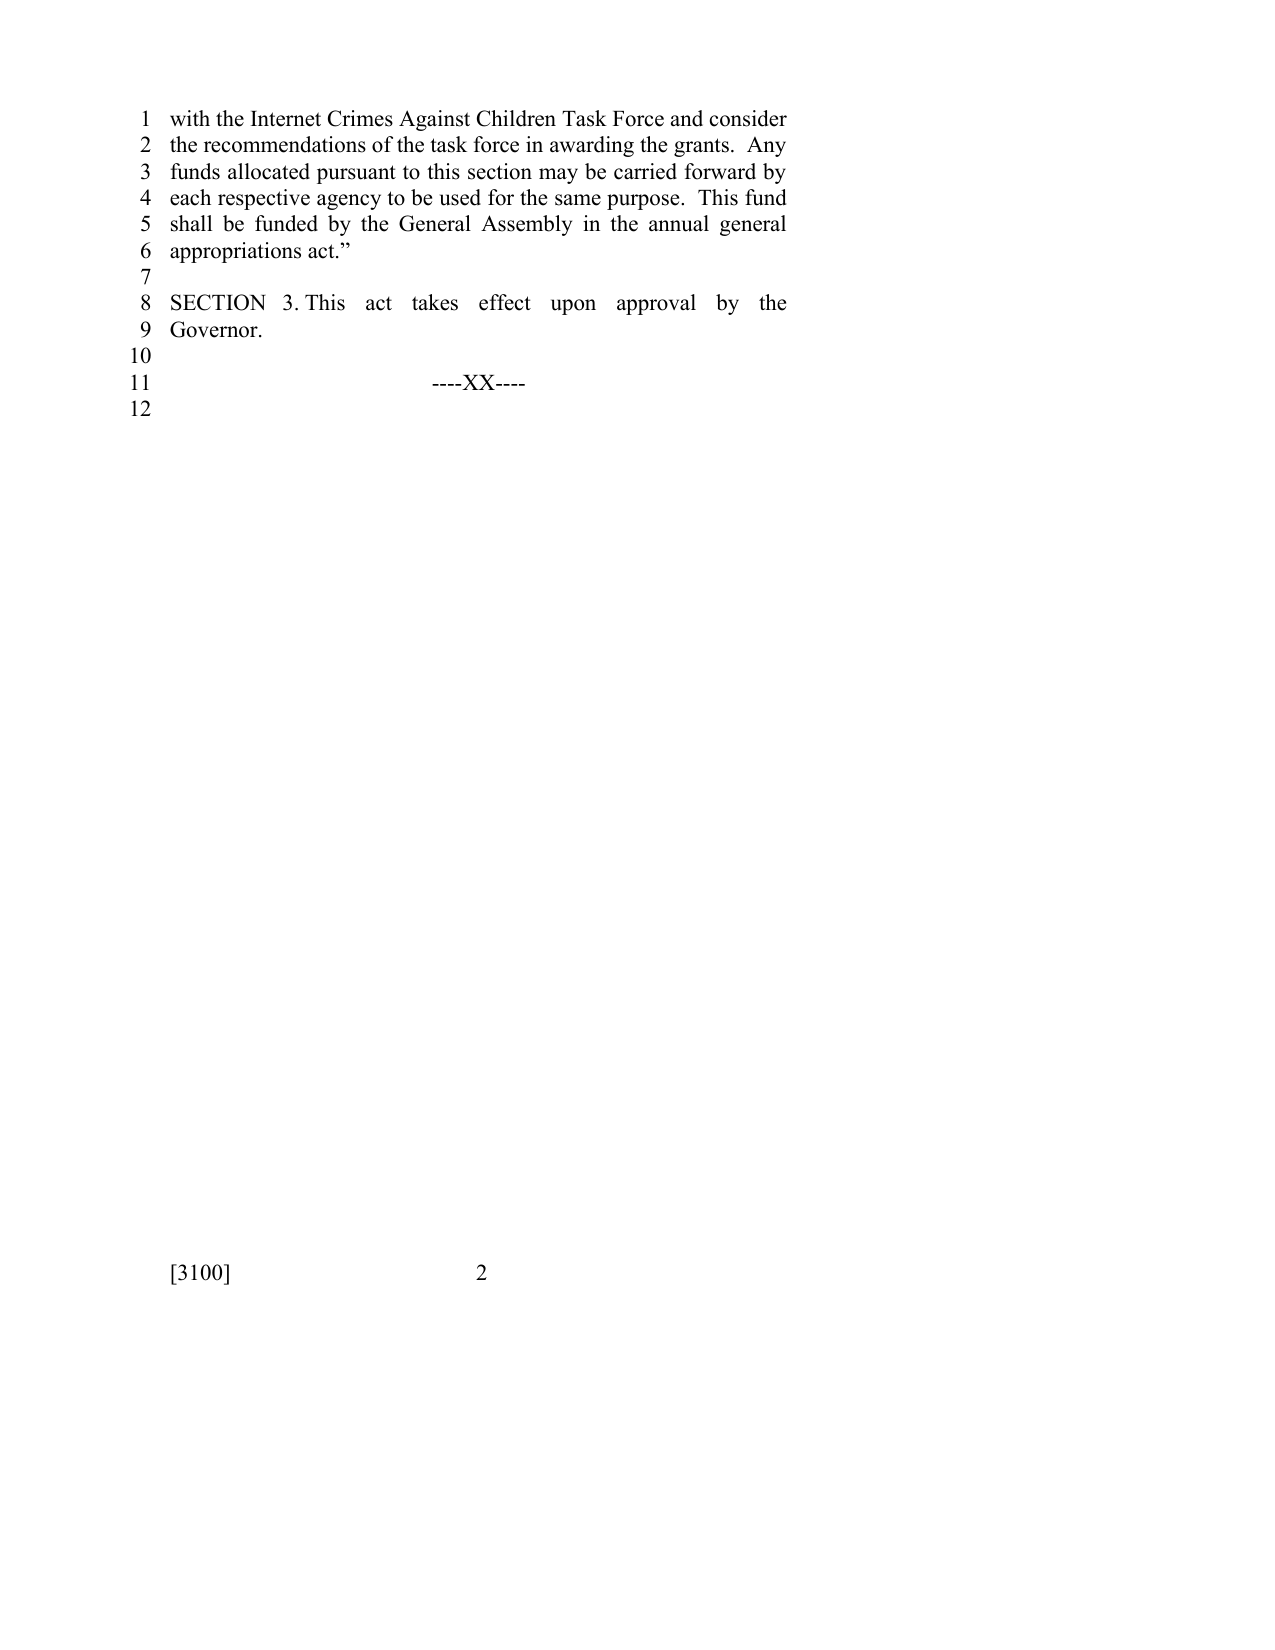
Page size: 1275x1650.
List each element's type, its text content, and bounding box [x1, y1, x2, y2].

text SECTION 3. This act takes effect upon approval by the Governor. [169, 289, 787, 342]
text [169, 105, 787, 263]
text ----XX---- [169, 368, 787, 395]
